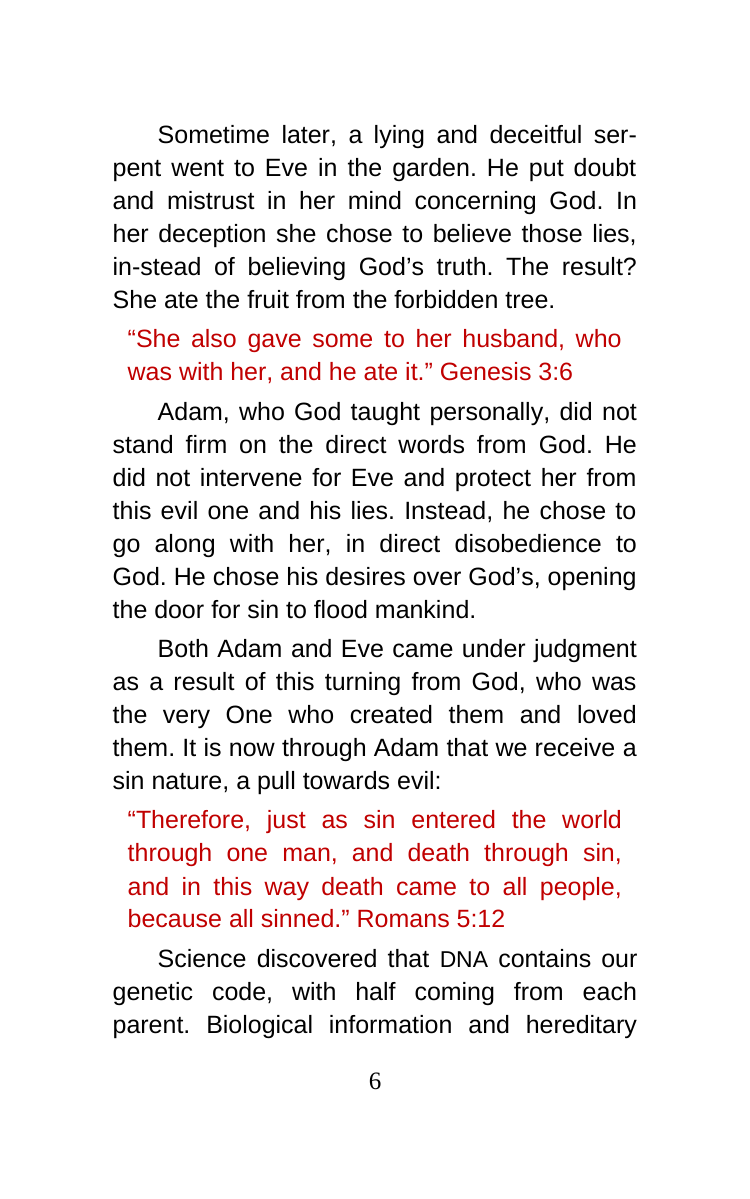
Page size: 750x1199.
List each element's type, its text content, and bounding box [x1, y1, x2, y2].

text Adam, who God taught personally, did not stand firm on the direct words from God. He did not intervene for Eve and protect her from this evil one and his lies. Instead, he chose to go along with her, in direct disobedience to God. He chose his desires over God’s, opening the door for sin to flood mankind. [112, 397, 637, 623]
text “She also gave some to her husband, who was with her, and he ate it.” Genesis 3:6 [127, 324, 622, 386]
text “Therefore, just as sin entered the world through one man, and death through sin, and in this way death came to all people, because all sinned.” Romans 5:12 [127, 805, 622, 933]
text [112, 944, 637, 1038]
text Both Adam and Eve came under judgment as a result of this turning from God, who was the very One who created them and loved them. It is now through Adam that we receive a sin nature, a pull towards evil: [112, 634, 637, 795]
text Sometime later, a lying and deceitful ser-pent went to Eve in the garden. He put doubt and mistrust in her mind concerning God. In her deception she chose to believe those lies, in-stead of believing God’s truth. The result? She ate the fruit from the forbidden tree. [112, 120, 637, 314]
